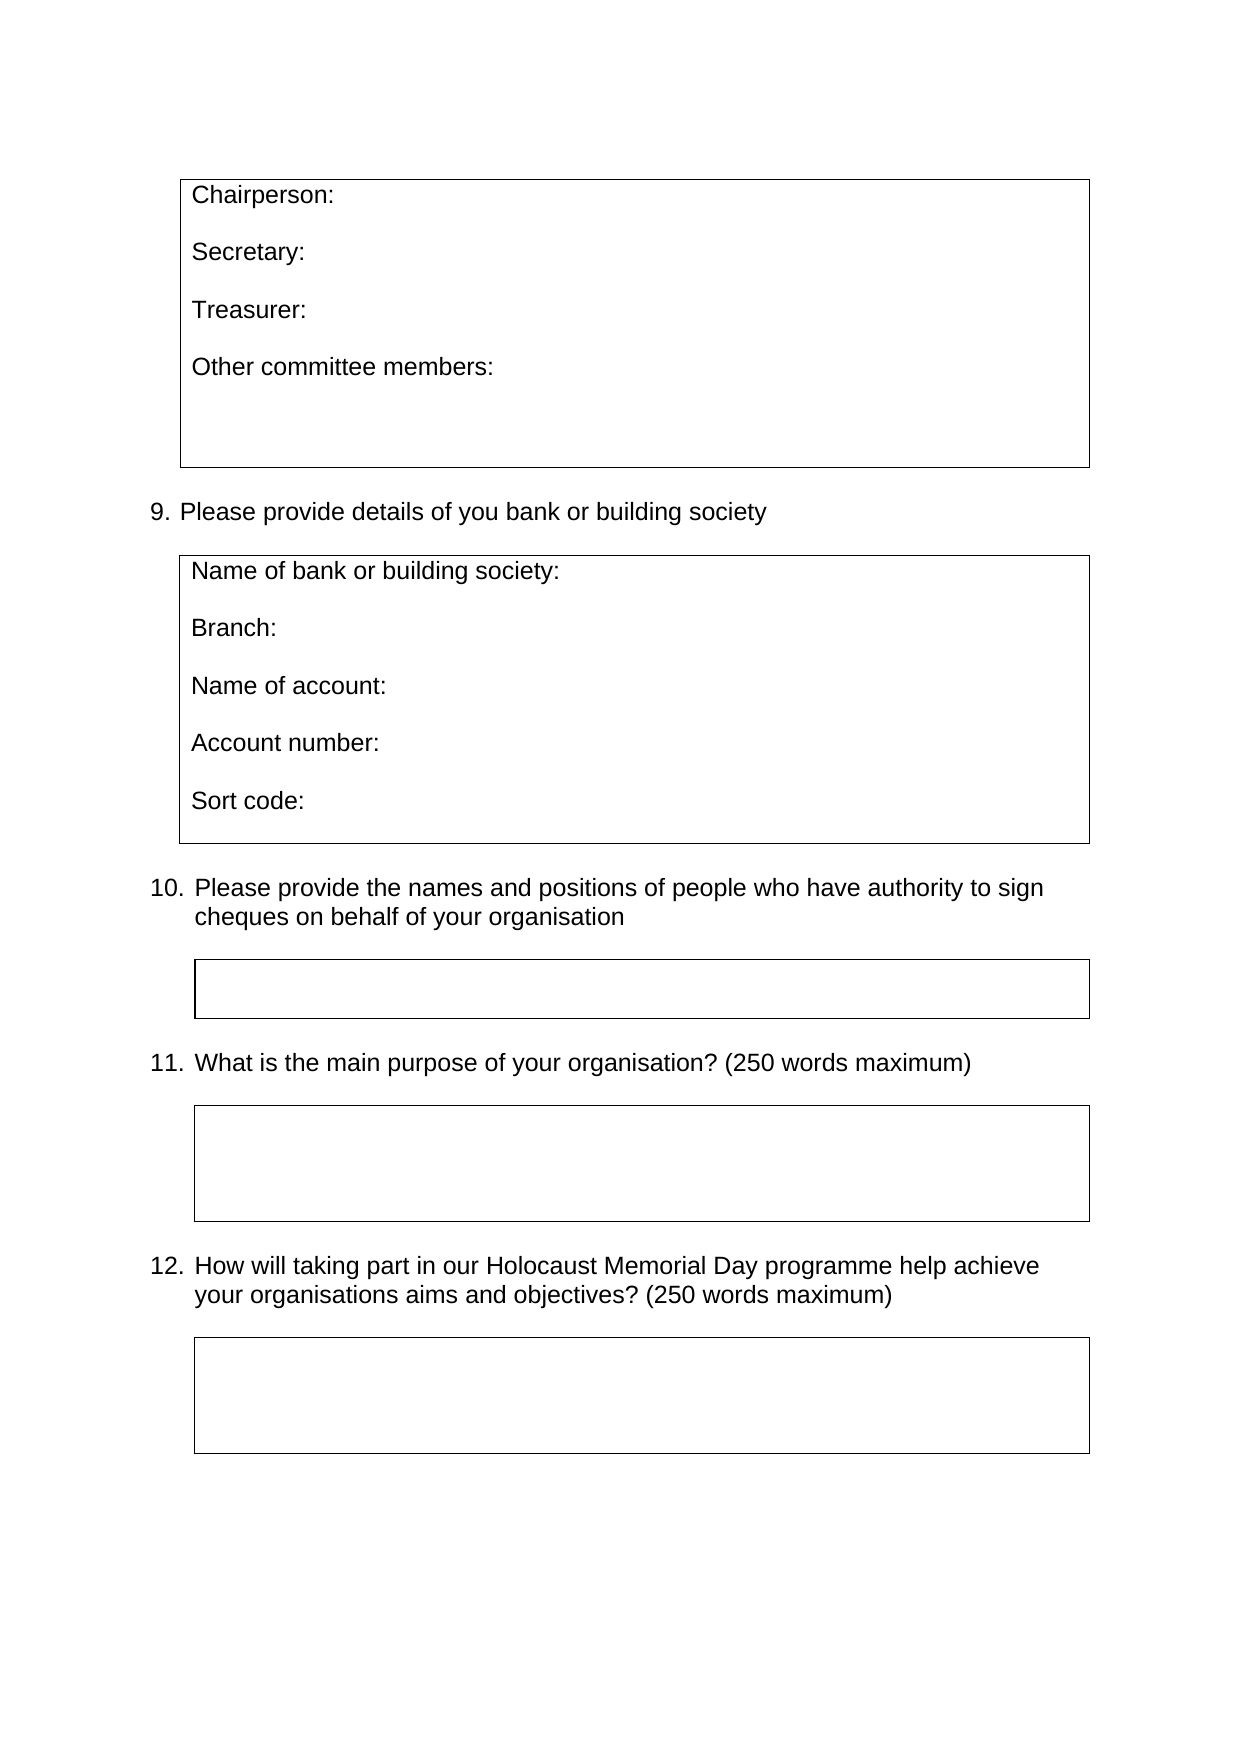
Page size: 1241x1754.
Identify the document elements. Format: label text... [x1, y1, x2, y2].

list Please provide the names and positions of people who have authority to sign cheques on behalf of your organisation [150, 873, 1090, 930]
table_header [195, 1106, 1089, 1221]
list How will taking part in our Holocaust Memorial Day programme help achieve your organisations aims and objectives? (250 words maximum) [150, 1251, 1090, 1308]
table_header Name of bank or building society: Branch: Name of account: Account number: Sort code: [180, 556, 1089, 843]
table_header [195, 1338, 1089, 1453]
list Please provide details of you bank or building society [150, 497, 1090, 526]
table_header [196, 960, 1089, 1018]
list What is the main purpose of your organisation? (250 words maximum) [150, 1047, 1090, 1076]
table_header Chairperson: Secretary: Treasurer: Other committee members: [181, 180, 1089, 467]
